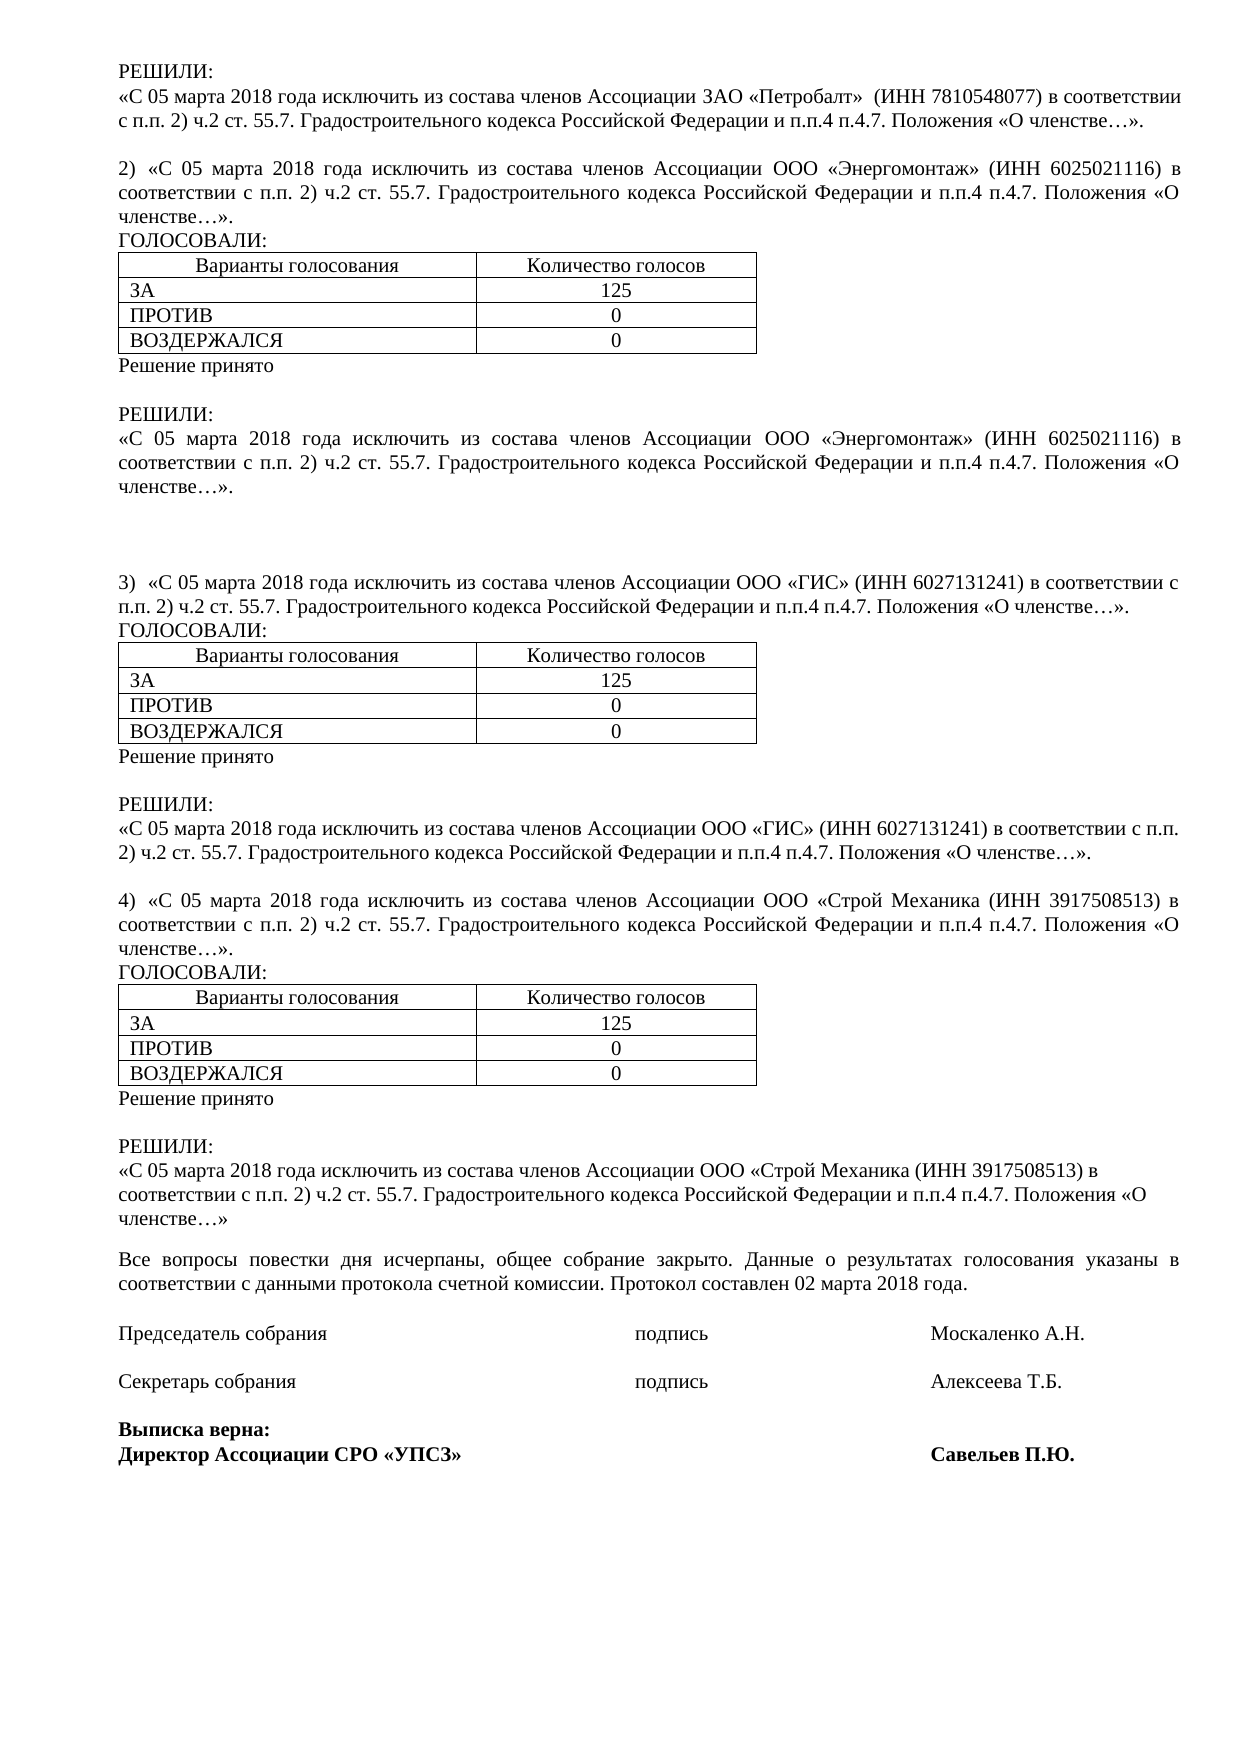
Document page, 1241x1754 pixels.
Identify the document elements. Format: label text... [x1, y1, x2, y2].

text ГОЛОСОВАЛИ: [118, 960, 1181, 984]
text ГОЛОСОВАЛИ: [118, 618, 1181, 642]
table_header Количество голосов [477, 985, 756, 1009]
subtitle «С 05 марта 2018 года исключить из состава членов Ассоциации ООО «ГИС» (ИНН 6027131241) в соответствии с п.п. 2) ч.2 ст. 55.7. Градостроительного кодекса Российской Федерации и п.п.4 п.4.7. Положения «О членстве…». [118, 570, 1181, 618]
text Председатель собрания подпись Москаленко А.Н. [118, 1321, 1181, 1345]
subtitle «С 05 марта 2018 года исключить из состава членов Ассоциации ООО «Энергомонтаж» (ИНН 6025021116) в соответствии с п.п. 2) ч.2 ст. 55.7. Градостроительного кодекса Российской Федерации и п.п.4 п.4.7. Положения «О членстве…». [118, 156, 1181, 228]
list Все вопросы повестки дня исчерпаны, общее собрание закрыто. Данные о результатах голосования указаны в соответствии с данными протокола счетной комиссии. Протокол составлен 02 марта 2018 года. [118, 1247, 1181, 1295]
table_cell ВОЗДЕРЖАЛСЯ [119, 719, 476, 743]
text ГОЛОСОВАЛИ: [118, 228, 1181, 252]
text РЕШИЛИ: [118, 59, 1181, 83]
text РЕШИЛИ: [118, 402, 1181, 426]
table_header Варианты голосования [119, 253, 476, 277]
table_cell ЗА [119, 1010, 476, 1034]
text Директор Ассоциации СРО «УПСЗ» Савельев П.Ю. [118, 1441, 1181, 1466]
text «С 05 марта 2018 года исключить из состава членов Ассоциации ООО «Строй Механика (ИНН 3917508513) в соответствии с п.п. 2) ч.2 ст. 55.7. Градостроительного кодекса Российской Федерации и п.п.4 п.4.7. Положения «О членстве…» [118, 1158, 1181, 1230]
table_cell 0 [477, 303, 756, 327]
subtitle «С 05 марта 2018 года исключить из состава членов Ассоциации ООО «ГИС» (ИНН 6027131241) в соответствии с п.п. 2) ч.2 ст. 55.7. Градостроительного кодекса Российской Федерации и п.п.4 п.4.7. Положения «О членстве…». [118, 816, 1181, 864]
table_cell 125 [477, 1010, 756, 1034]
table_cell ВОЗДЕРЖАЛСЯ [119, 1061, 476, 1085]
table_cell ВОЗДЕРЖАЛСЯ [119, 328, 476, 352]
table_cell 0 [477, 328, 756, 352]
text Решение принято [118, 744, 1181, 768]
table_cell 0 [477, 694, 756, 717]
table_cell ЗА [119, 668, 476, 692]
table_header Количество голосов [477, 643, 756, 667]
table_cell 125 [477, 668, 756, 692]
text Решение принято [118, 353, 1181, 377]
text Секретарь собрания подпись Алексеева Т.Б. [118, 1369, 1181, 1393]
table_header Варианты голосования [119, 643, 476, 667]
text Решение принято [118, 1086, 1181, 1110]
table_cell ПРОТИВ [119, 1036, 476, 1059]
subtitle «С 05 марта 2018 года исключить из состава членов Ассоциации ООО «Строй Механика (ИНН 3917508513) в соответствии с п.п. 2) ч.2 ст. 55.7. Градостроительного кодекса Российской Федерации и п.п.4 п.4.7. Положения «О членстве…». [118, 888, 1181, 960]
table_cell 125 [477, 278, 756, 302]
text РЕШИЛИ: [118, 792, 1181, 816]
table_cell ПРОТИВ [119, 303, 476, 327]
table_cell 0 [477, 1036, 756, 1059]
subtitle «С 05 марта 2018 года исключить из состава членов Ассоциации ООО «Энергомонтаж» (ИНН 6025021116) в соответствии с п.п. 2) ч.2 ст. 55.7. Градостроительного кодекса Российской Федерации и п.п.4 п.4.7. Положения «О членстве…». [118, 426, 1181, 498]
text Выписка верна: [118, 1417, 1181, 1441]
table_cell ЗА [119, 278, 476, 302]
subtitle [118, 83, 1181, 132]
table_cell 0 [477, 1061, 756, 1085]
table_cell 0 [477, 719, 756, 743]
table_header Количество голосов [477, 253, 756, 277]
text РЕШИЛИ: [118, 1134, 1181, 1158]
table_header Варианты голосования [119, 985, 476, 1009]
table_cell ПРОТИВ [119, 694, 476, 717]
